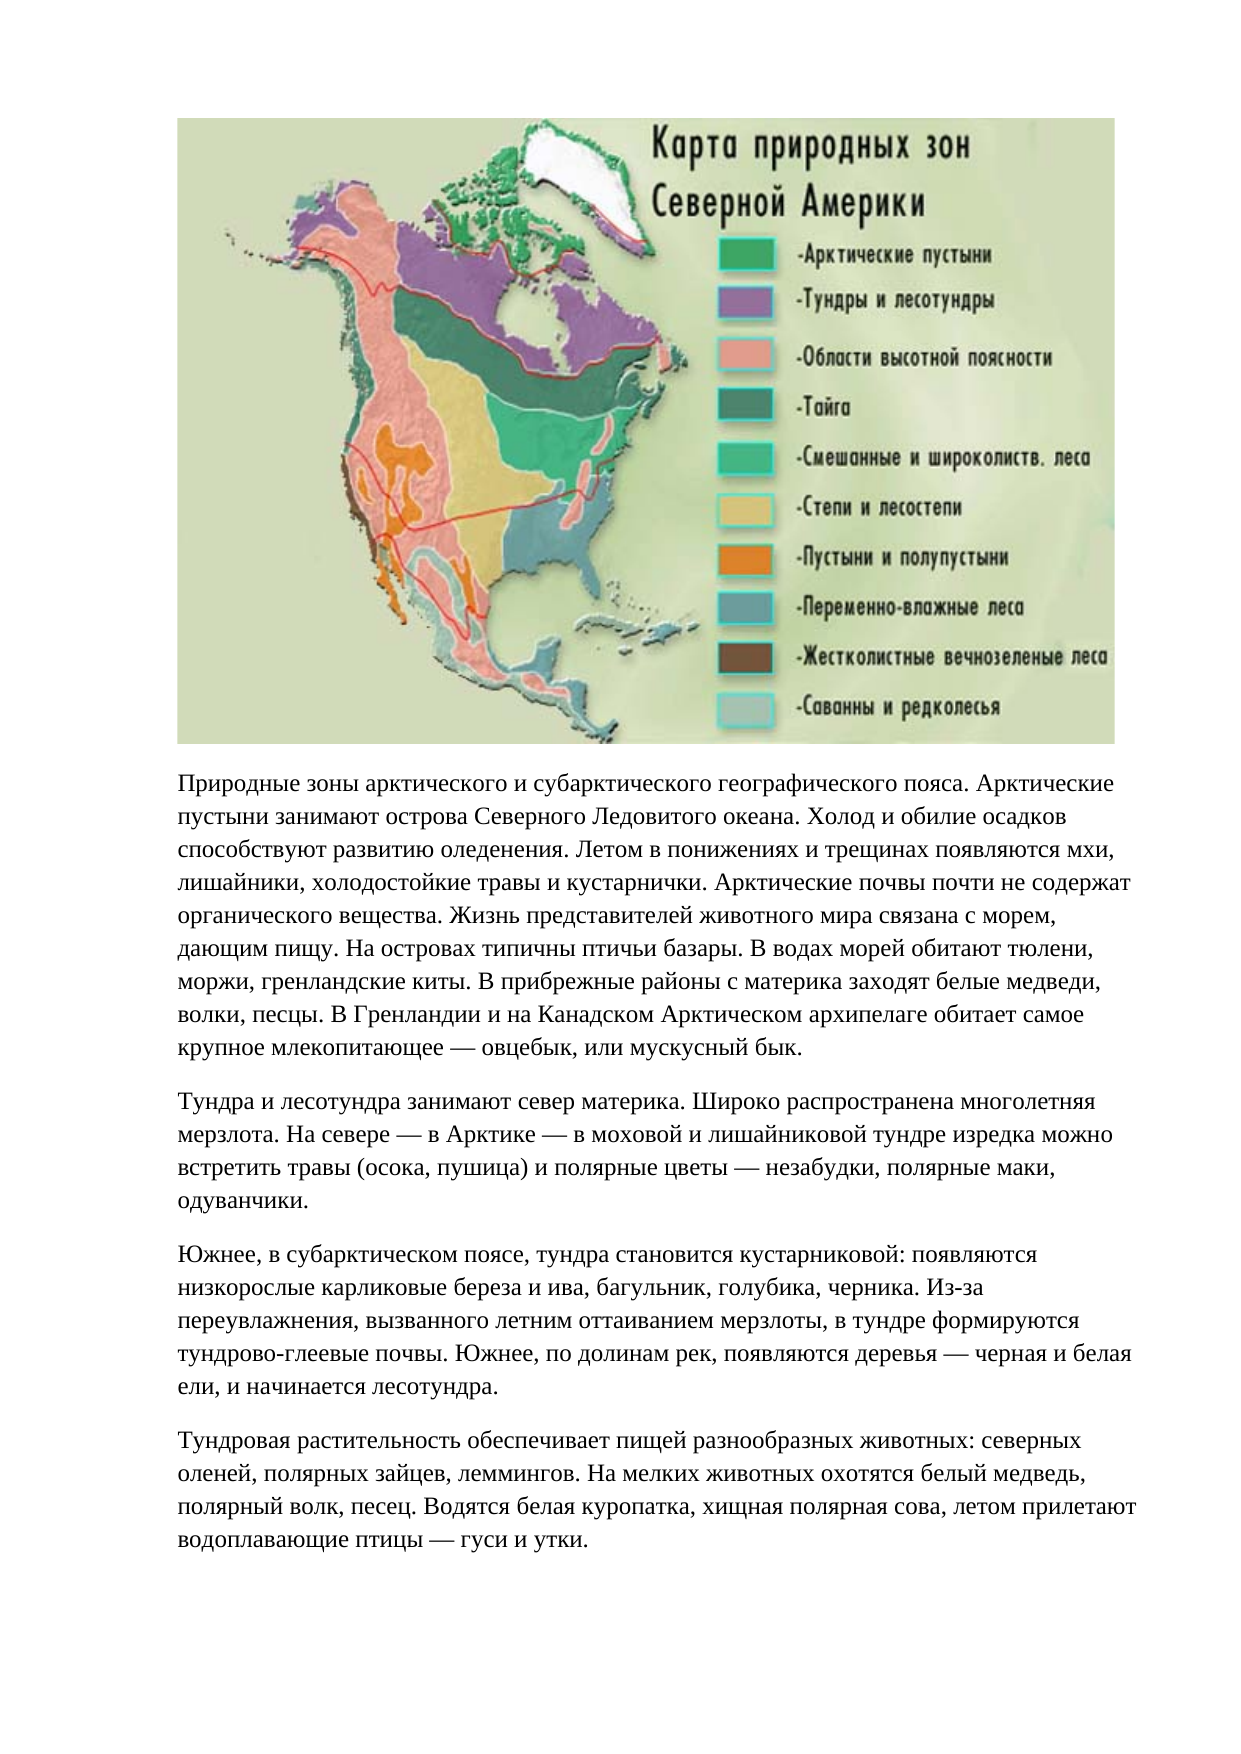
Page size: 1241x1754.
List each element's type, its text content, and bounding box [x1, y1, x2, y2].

text Природные зоны арктического и субарктического географического пояса. Арктические пустыни занимают острова Северного Ледовитого океана. Холод и обилие осадков способствуют развитию оледенения. Летом в понижениях и трещинах появляются мхи, лишайники, холодостойкие травы и кустарнички. Арктические почвы почти не содержат органического вещества. Жизнь представителей животного мира связана с морем, дающим пищу. На островах типичны птичьи базары. В водах морей обитают тюлени, моржи, гренландские киты. В прибрежные районы с материка заходят белые медведи, волки, песцы. В Гренландии и на Канадском Арктическом архипелаге обитает самое крупное млекопитающее — овцебык, или мускусный бык. [177, 768, 1152, 1061]
text Тундровая растительность обеспечивает пищей разнообразных животных: северных оленей, полярных зайцев, леммингов. На мелких животных охотятся белый медведь, полярный волк, песец. Водятся белая куропатка, хищная полярная сова, летом прилетают водоплавающие птицы — гуси и утки. [177, 1425, 1152, 1553]
text Тундра и лесотундра занимают север материка. Широко распространена многолетняя мерзлота. На севере — в Арктике — в моховой и лишайниковой тундре изредка можно встретить травы (осока, пушица) и полярные цветы — незабудки, полярные маки, одуванчики. [177, 1086, 1152, 1214]
text Южнее, в субарктическом поясе, тундра становится кустарниковой: появляются низкорослые карликовые береза и ива, багульник, голубика, черника. Из-за переувлажнения, вызванного летним оттаиванием мерзлоты, в тундре формируются тундрово-глеевые почвы. Южнее, по долинам рек, появляются деревья — черная и белая ели, и начинается лесотундра. [177, 1239, 1152, 1400]
picture [177, 118, 1115, 744]
